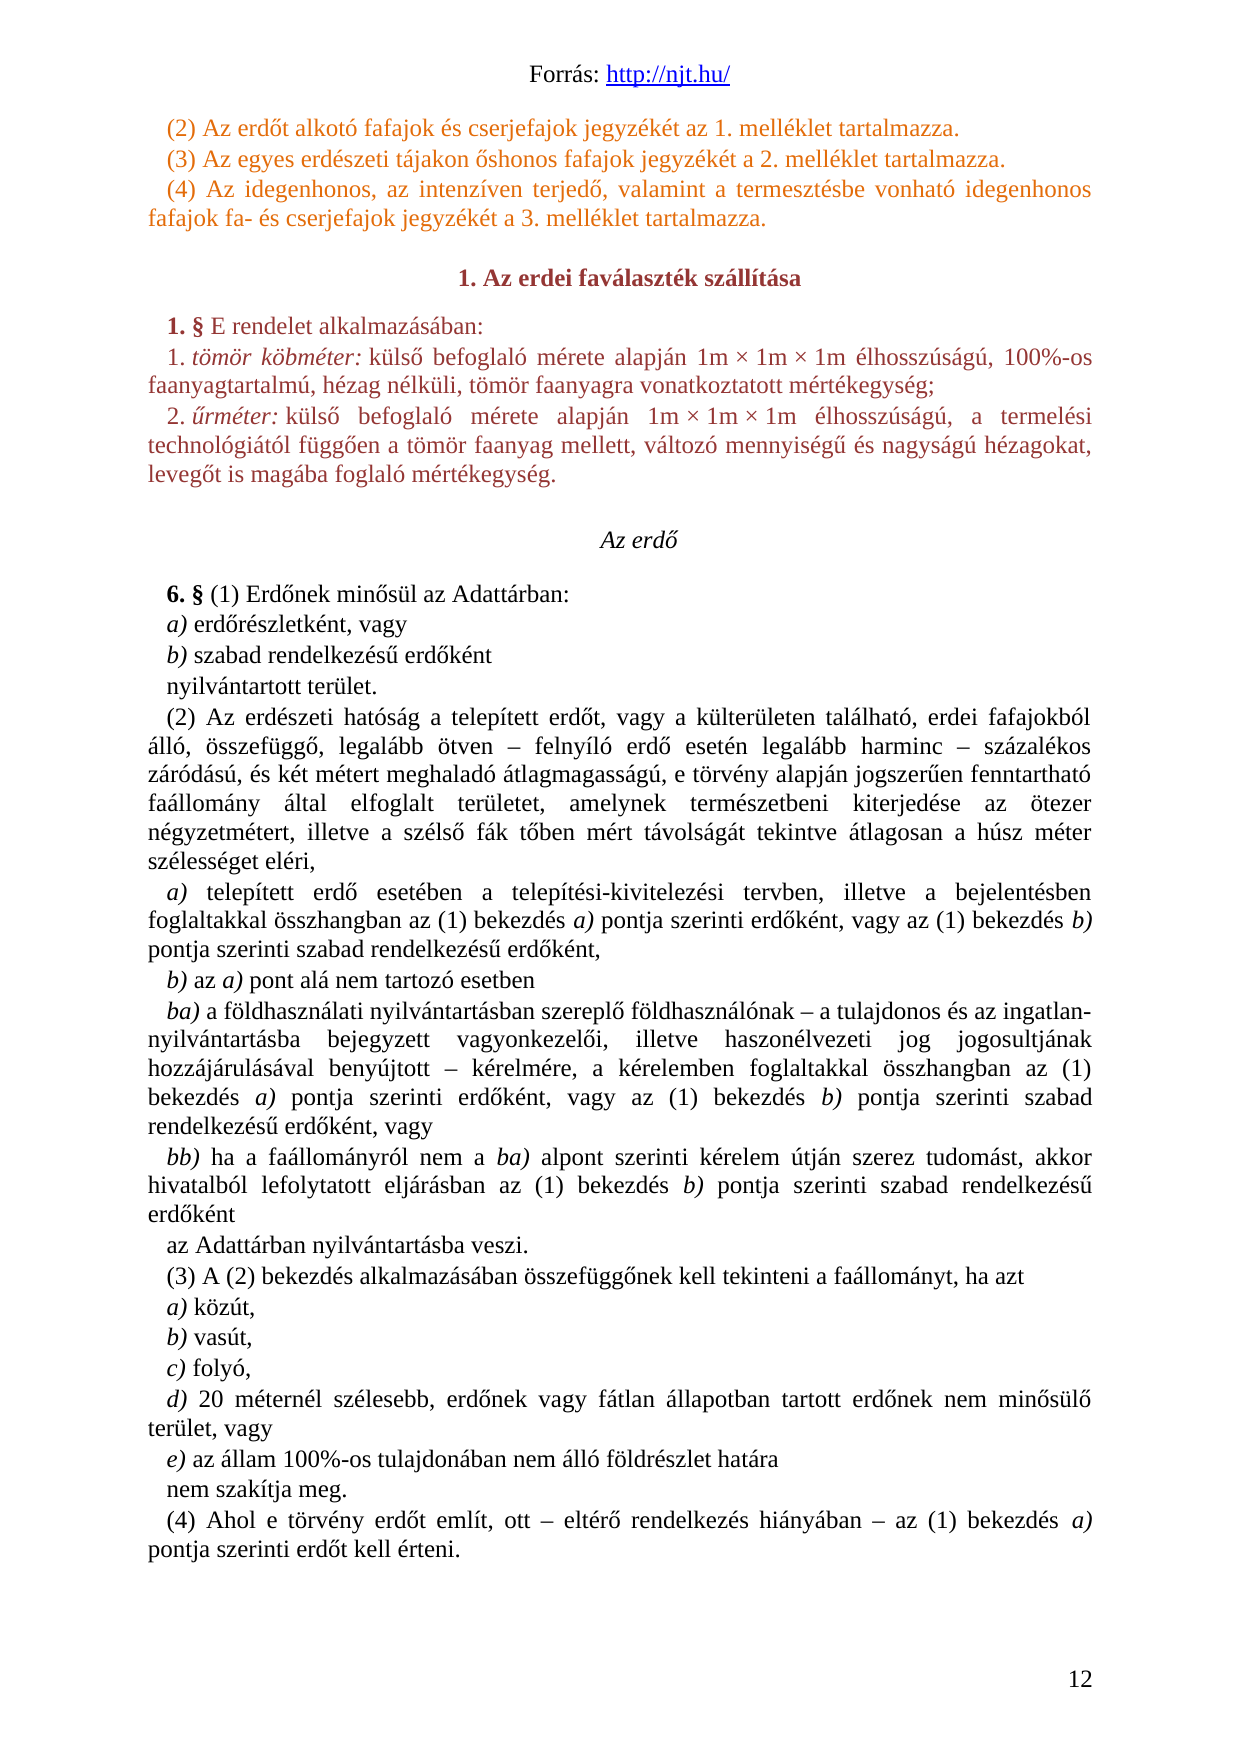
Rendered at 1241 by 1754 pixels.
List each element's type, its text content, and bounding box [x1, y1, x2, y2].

text 1. tömör köbméter: külső befoglaló mérete alapján 1m × 1m × 1m élhosszúságú, 100%-os faanyagtartalmú, hézag nélküli, tömör faanyagra vonatkoztatott mértékegység; [148, 342, 1092, 399]
text (4) Az idegenhonos, az intenzíven terjedő, valamint a termesztésbe vonható idegenhonos fafajok fa- és cserjefajok jegyzékét a 3. melléklet tartalmazza. [148, 174, 1092, 232]
text b) vasút, [148, 1322, 1092, 1351]
text d) 20 méternél szélesebb, erdőnek vagy fátlan állapotban tartott erdőnek nem minősülő terület, vagy [148, 1384, 1092, 1442]
text 1. § E rendelet alkalmazásában: [148, 311, 1092, 339]
text a) közút, [148, 1292, 1092, 1320]
text nyilvántartott terület. [148, 671, 1092, 700]
subtitle Az erdő [167, 525, 1092, 554]
text 2. űrméter: külső befoglaló mérete alapján 1m × 1m × 1m élhosszúságú, a termelési technológiától függően a tömör faanyag mellett, változó mennyiségű és nagyságú hézagokat, levegőt is magába foglaló mértékegység. [148, 401, 1092, 487]
text bb) ha a faállományról nem a ba) alpont szerinti kérelem útján szerez tudomást, akkor hivatalból lefolytatott eljárásban az (1) bekezdés b) pontja szerinti szabad rendelkezésű erdőként [148, 1142, 1092, 1228]
text (4) Ahol e törvény erdőt említ, ott – eltérő rendelkezés hiányában – az (1) bekezdés a) pontja szerinti erdőt kell érteni. [148, 1505, 1092, 1563]
subtitle 1. Az erdei faválaszték szállítása [148, 263, 1092, 292]
text a) telepített erdő esetében a telepítési-kivitelezési tervben, illetve a bejelentésben foglaltakkal összhangban az (1) bekezdés a) pontja szerinti erdőként, vagy az (1) bekezdés b) pontja szerinti szabad rendelkezésű erdőként, [148, 877, 1092, 963]
text az Adattárban nyilvántartásba veszi. [148, 1230, 1092, 1259]
text ba) a földhasználati nyilvántartásban szereplő földhasználónak – a tulajdonos és az ingatlan-nyilvántartásba bejegyzett vagyonkezelői, illetve haszonélvezeti jog jogosultjának hozzájárulásával benyújtott – kérelmére, a kérelemben foglaltakkal összhangban az (1) bekezdés a) pontja szerinti erdőként, vagy az (1) bekezdés b) pontja szerinti szabad rendelkezésű erdőként, vagy [148, 996, 1092, 1139]
text (3) A (2) bekezdés alkalmazásában összefüggőnek kell tekinteni a faállományt, ha azt [148, 1261, 1092, 1289]
text (3) Az egyes erdészeti tájakon őshonos fafajok jegyzékét a 2. melléklet tartalmazza. [148, 144, 1092, 172]
text c) folyó, [148, 1353, 1092, 1382]
text a) erdőrészletként, vagy [148, 609, 1092, 638]
text 6. § (1) Erdőnek minősül az Adattárban: [148, 579, 1092, 607]
text b) szabad rendelkezésű erdőként [148, 640, 1092, 669]
text b) az a) pont alá nem tartozó esetben [148, 965, 1092, 994]
text nem szakítja meg. [148, 1474, 1092, 1503]
text (2) Az erdőt alkotó fafajok és cserjefajok jegyzékét az 1. melléklet tartalmazza. [148, 113, 1092, 142]
text (2) Az erdészeti hatóság a telepített erdőt, vagy a külterületen található, erdei fafajokból álló, összefüggő, legalább ötven – felnyíló erdő esetén legalább harminc – százalékos záródású, és két métert meghaladó átlagmagasságú, e törvény alapján jogszerűen fenntartható faállomány által elfoglalt területet, amelynek természetbeni kiterjedése az ötezer négyzetmétert, illetve a szélső fák tőben mért távolságát tekintve átlagosan a húsz méter szélességet eléri, [148, 702, 1092, 874]
text e) az állam 100%-os tulajdonában nem álló földrészlet határa [148, 1444, 1092, 1472]
